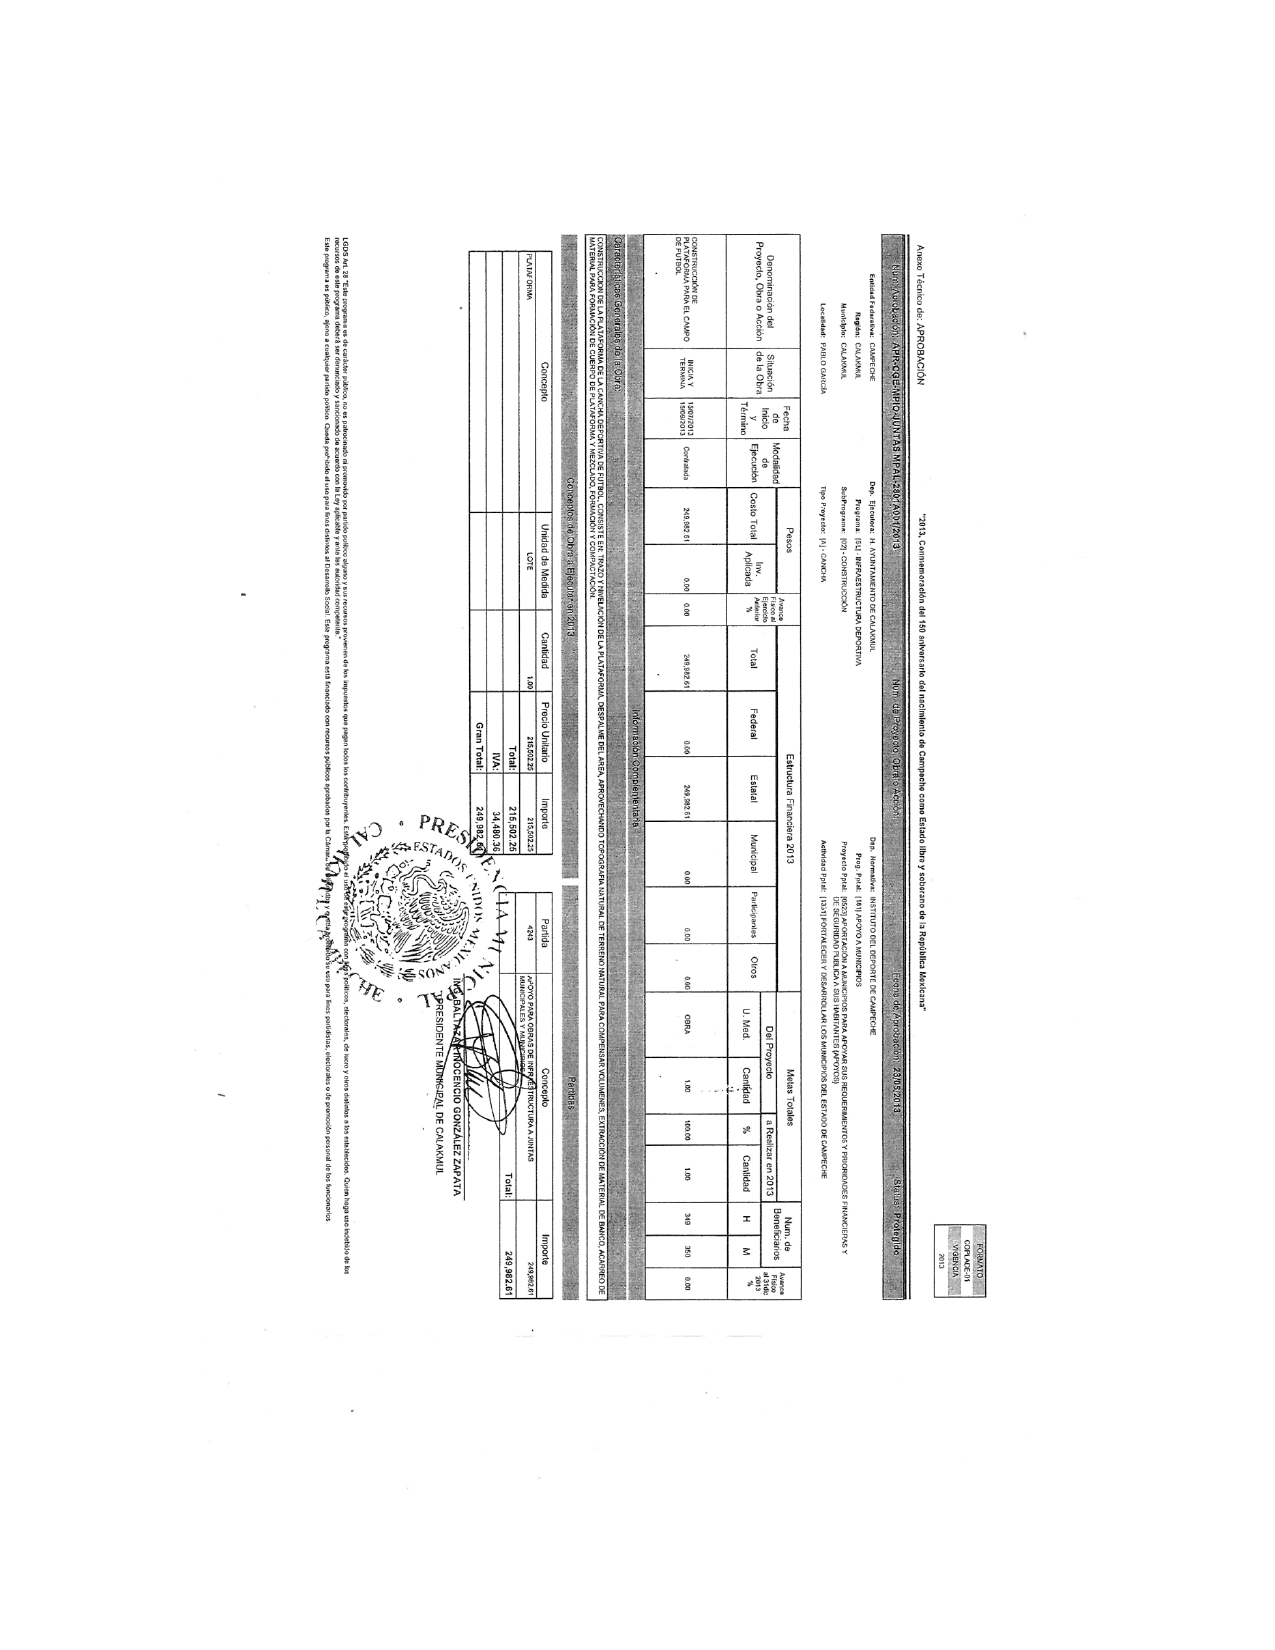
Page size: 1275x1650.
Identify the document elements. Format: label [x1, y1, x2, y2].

picture [177, 147, 1098, 1503]
